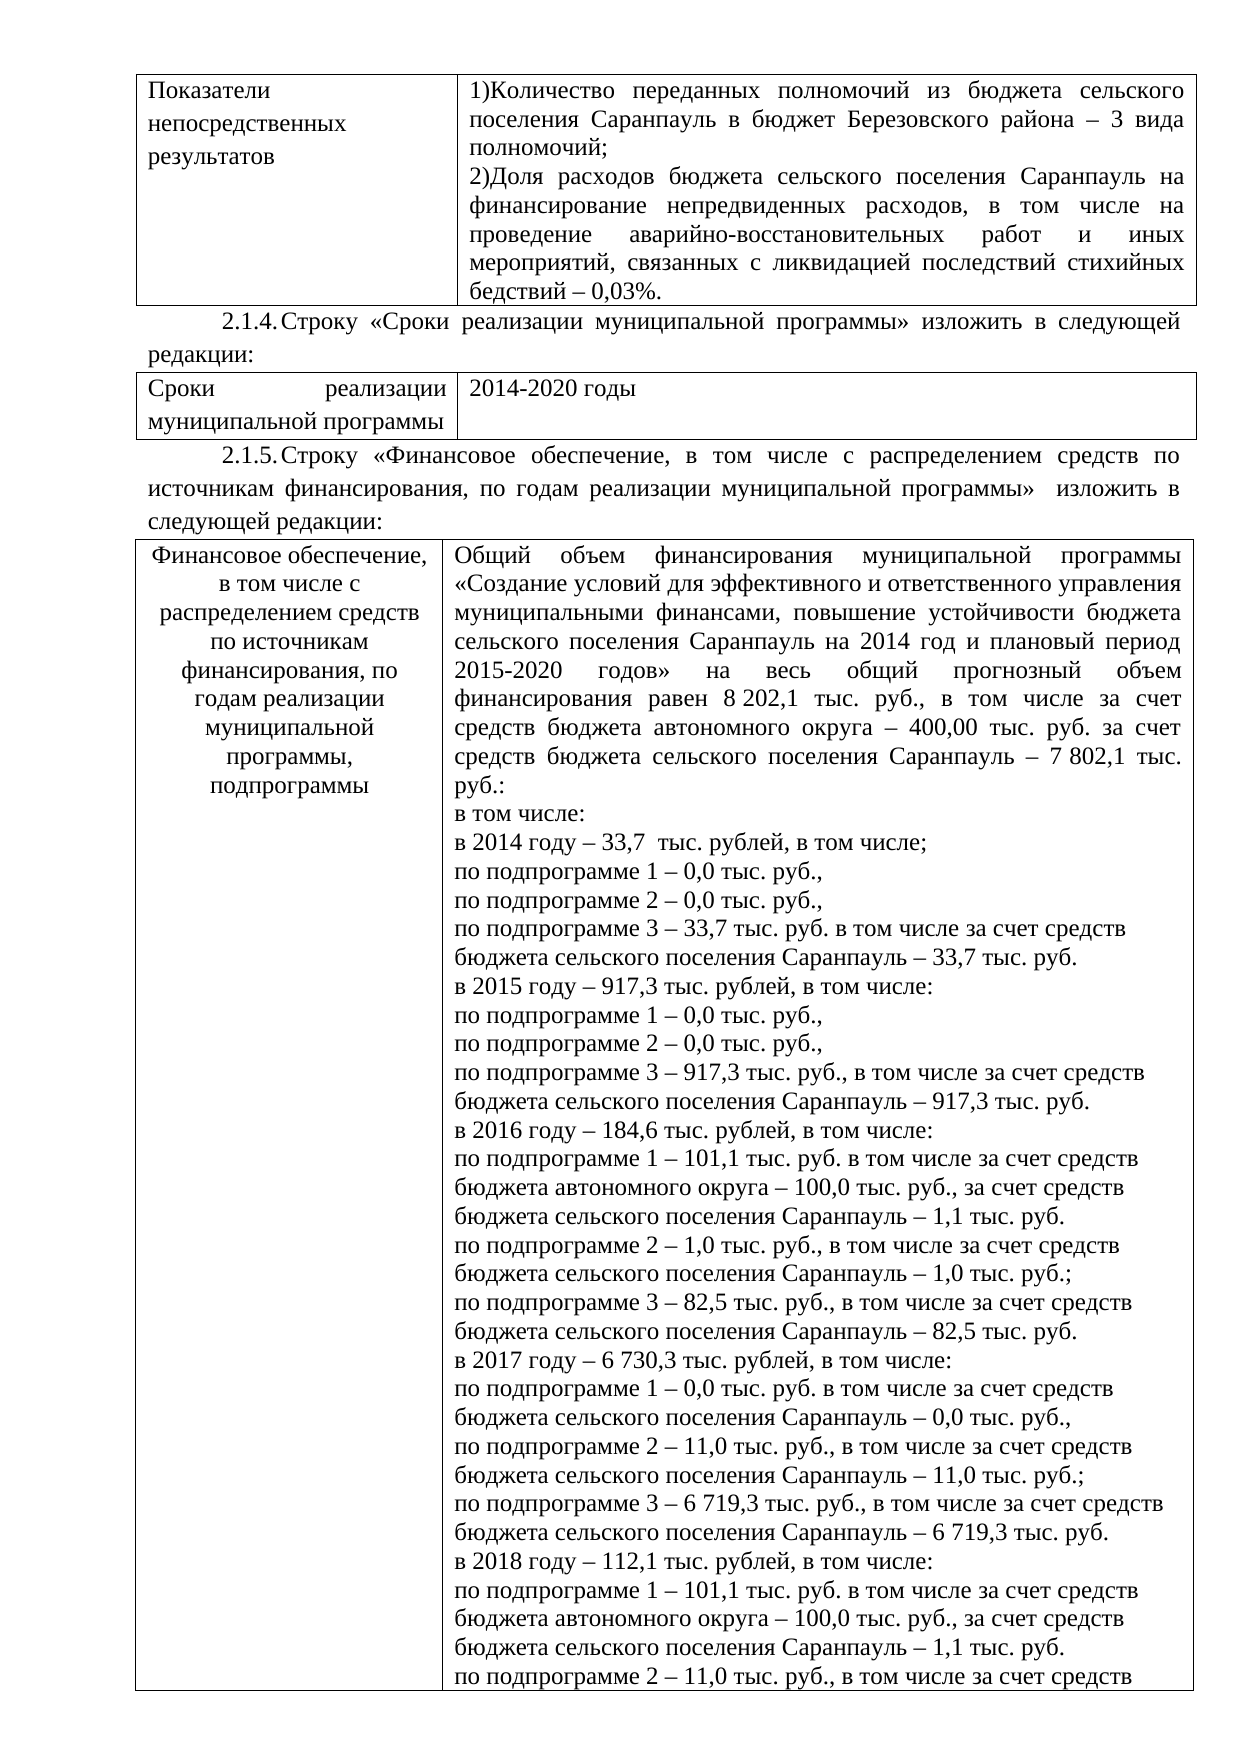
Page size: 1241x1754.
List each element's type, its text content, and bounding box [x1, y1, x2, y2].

table_header Сроки реализации муниципальной программы [137, 373, 457, 439]
table_header Показатели непосредственных результатов [137, 75, 457, 305]
list Строку «Финансовое обеспечение, в том числе с распределением средств по источникам финансирования, по годам реализации муниципальной программы» изложить в следующей редакции: [148, 440, 1181, 534]
list Строку «Сроки реализации муниципальной программы» изложить в следующей редакции: [148, 306, 1181, 368]
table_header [136, 540, 442, 1690]
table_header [443, 540, 1193, 1690]
table_header 1)Количество переданных полномочий из бюджета сельского поселения Саранпауль в бюджет Березовского района – 3 вида полномочий; 2)Доля расходов бюджета сельского поселения Саранпауль на финансирование непредвиденных расходов, в том числе на проведение аварийно-восстановительных работ и иных мероприятий, связанных с ликвидацией последствий стихийных бедствий – 0,03%. [458, 75, 1196, 305]
table_header 2014-2020 годы [458, 373, 1196, 439]
